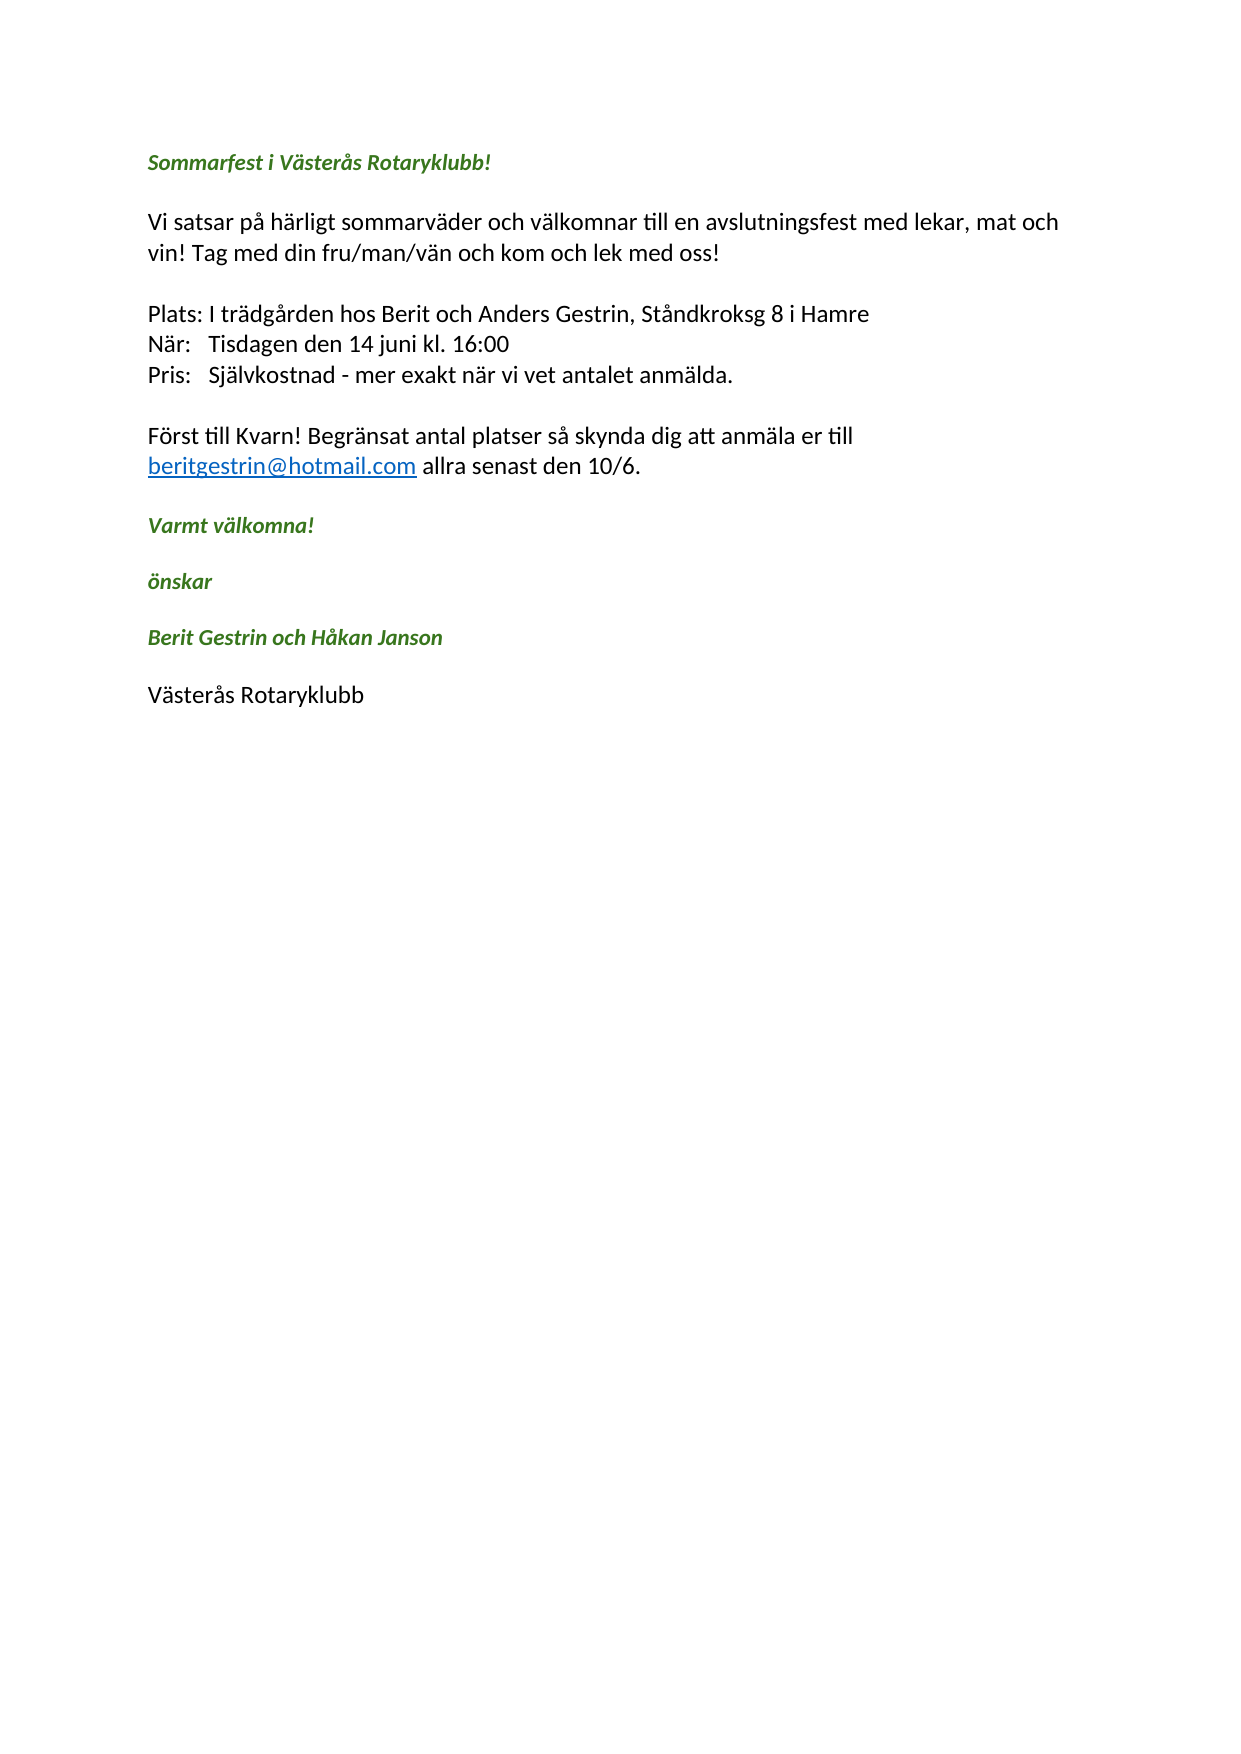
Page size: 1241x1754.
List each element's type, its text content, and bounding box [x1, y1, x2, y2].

text Vi satsar på härligt sommarväder och välkomnar till en avslutningsfest med lekar, mat och vin! Tag med din fru/man/vän och kom och lek med oss! [148, 206, 1093, 267]
text Sommarfest i Västerås Rotaryklubb! [148, 148, 1093, 176]
text När: Tisdagen den 14 juni kl. 16:00 [148, 328, 1093, 359]
text önskar [148, 567, 1093, 595]
text Plats: I trädgården hos Berit och Anders Gestrin, Ståndkroksg 8 i Hamre [148, 298, 1093, 328]
text beritgestrin@hotmail.com allra senast den 10/6. [148, 450, 1093, 481]
text Västerås Rotaryklubb [148, 679, 1093, 710]
text Varmt välkomna! [148, 511, 1093, 539]
text Berit Gestrin och Håkan Janson [148, 623, 1093, 651]
text Först till Kvarn! Begränsat antal platser så skynda dig att anmäla er till [148, 420, 1093, 450]
text Pris: Självkostnad - mer exakt när vi vet antalet anmälda. [148, 359, 1093, 389]
